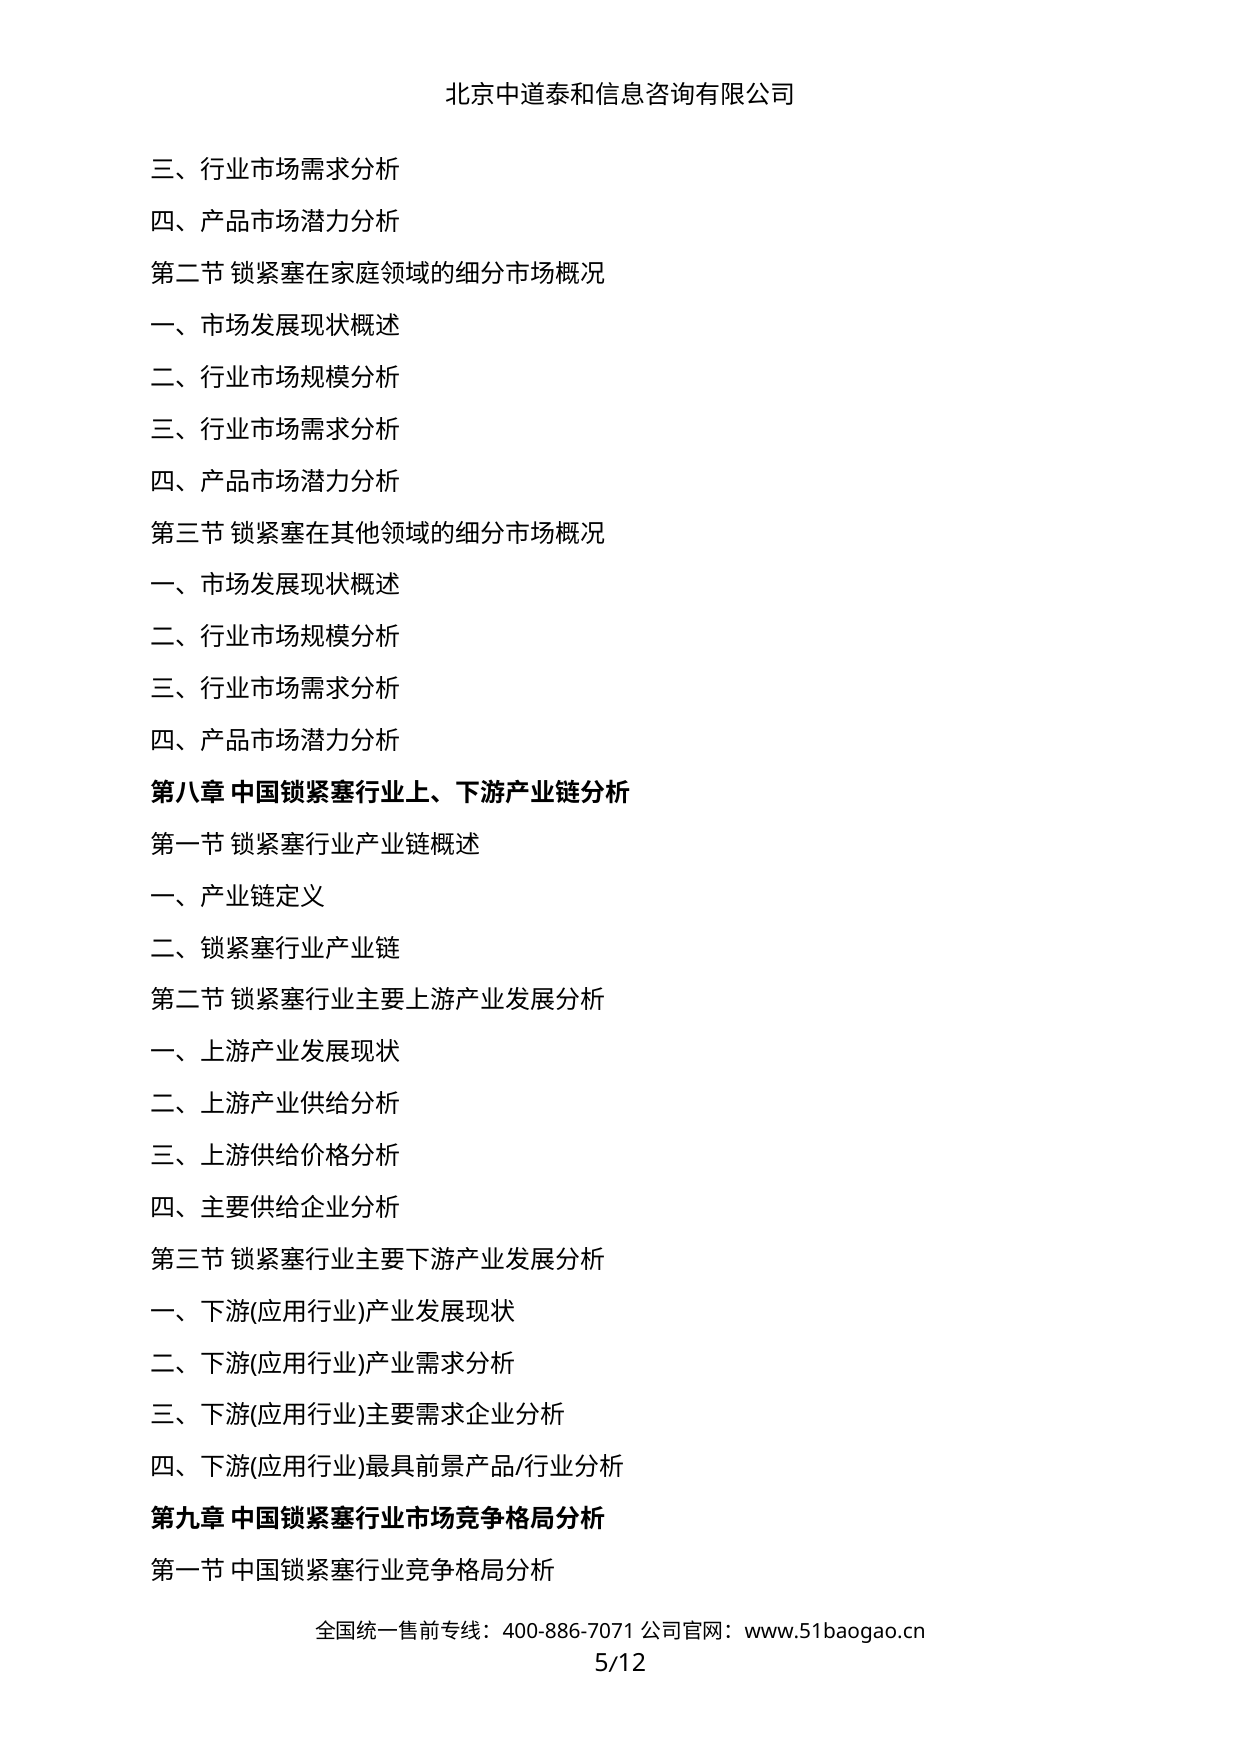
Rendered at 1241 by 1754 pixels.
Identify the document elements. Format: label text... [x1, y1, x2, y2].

text 二、行业市场规模分析 [150, 357, 1090, 394]
text 二、锁紧塞行业产业链 [150, 928, 1090, 964]
text 四、产品市场潜力分析 [150, 721, 1090, 757]
text 第二节 锁紧塞行业主要上游产业发展分析 [150, 980, 1090, 1016]
text 二、上游产业供给分析 [150, 1084, 1090, 1120]
text 二、行业市场规模分析 [150, 617, 1090, 653]
text 三、行业市场需求分析 [150, 409, 1090, 446]
text 二、下游(应用行业)产业需求分析 [150, 1343, 1090, 1379]
text 四、下游(应用行业)最具前景产品/行业分析 [150, 1447, 1090, 1483]
text 三、下游(应用行业)主要需求企业分析 [150, 1395, 1090, 1431]
text 第一节 锁紧塞行业产业链概述 [150, 824, 1090, 861]
text 三、行业市场需求分析 [150, 150, 1090, 186]
text 一、下游(应用行业)产业发展现状 [150, 1291, 1090, 1327]
text 三、上游供给价格分析 [150, 1136, 1090, 1172]
text 四、产品市场潜力分析 [150, 461, 1090, 497]
text 四、产品市场潜力分析 [150, 202, 1090, 238]
text 第二节 锁紧塞在家庭领域的细分市场概况 [150, 254, 1090, 290]
text 一、市场发展现状概述 [150, 306, 1090, 342]
text 一、上游产业发展现状 [150, 1032, 1090, 1068]
text 一、产业链定义 [150, 876, 1090, 912]
text 第一节 中国锁紧塞行业竞争格局分析 [150, 1551, 1090, 1587]
text 第三节 锁紧塞在其他领域的细分市场概况 [150, 513, 1090, 549]
text 一、市场发展现状概述 [150, 565, 1090, 601]
text 三、行业市场需求分析 [150, 669, 1090, 705]
text 第九章 中国锁紧塞行业市场竞争格局分析 [150, 1499, 1090, 1535]
text 第八章 中国锁紧塞行业上、下游产业链分析 [150, 772, 1090, 809]
text 第三节 锁紧塞行业主要下游产业发展分析 [150, 1239, 1090, 1276]
text 四、主要供给企业分析 [150, 1187, 1090, 1224]
